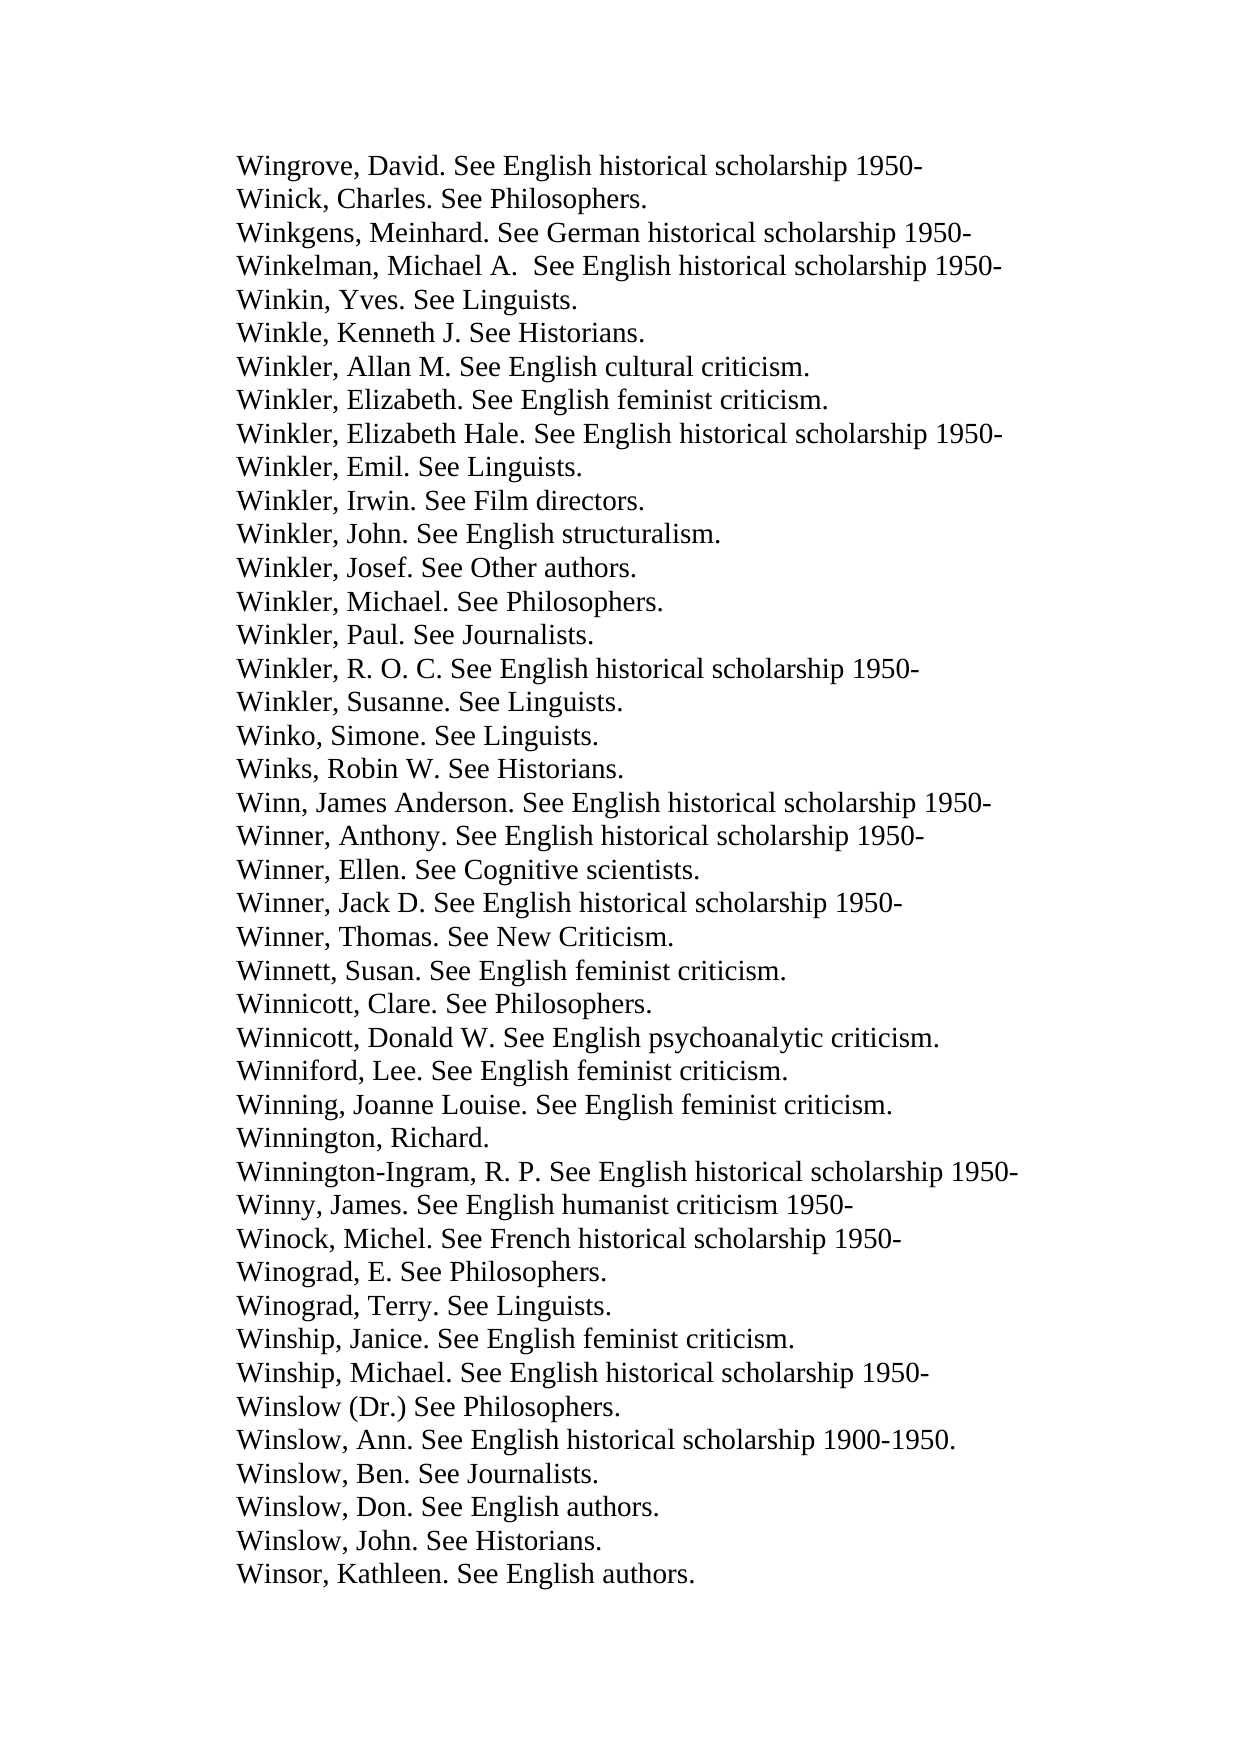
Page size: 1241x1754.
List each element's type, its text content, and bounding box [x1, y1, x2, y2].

text Winnington-Ingram, R. P. See English historical scholarship 1950- [236, 1154, 1078, 1187]
text Winship, Michael. See English historical scholarship 1950- [236, 1355, 1078, 1389]
text Winkelman, Michael A. See English historical scholarship 1950- [236, 248, 1078, 282]
text Winko, Simone. See Linguists. [236, 718, 1078, 751]
text Winks, Robin W. See Historians. [236, 751, 1078, 785]
text Winslow, Ben. See Journalists. [236, 1456, 1078, 1489]
text Winner, Anthony. See English historical scholarship 1950- [236, 818, 1078, 852]
text Winkin, Yves. See Linguists. [236, 282, 1078, 315]
text Winkler, Susanne. See Linguists. [236, 684, 1078, 718]
text Winnington, Richard. [236, 1120, 1078, 1154]
text Winniford, Lee. See English feminist criticism. [236, 1053, 1078, 1087]
text Winner, Thomas. See New Criticism. [236, 919, 1078, 953]
text Winick, Charles. See Philosophers. [236, 181, 1078, 215]
text Winograd, Terry. See Linguists. [236, 1288, 1078, 1322]
text Winkler, Emil. See Linguists. [236, 449, 1078, 483]
text Winograd, E. See Philosophers. [236, 1254, 1078, 1288]
text Winkle, Kenneth J. See Historians. [236, 315, 1077, 349]
text Winkler, Irwin. See Film directors. [236, 483, 1078, 517]
text Winslow, Ann. See English historical scholarship 1900-1950. [236, 1422, 1078, 1456]
text Winn, James Anderson. See English historical scholarship 1950- [236, 785, 1078, 818]
text Winkgens, Meinhard. See German historical scholarship 1950- [236, 215, 1078, 248]
text Winkler, Elizabeth. See English feminist criticism. [236, 382, 1077, 416]
text Winnett, Susan. See English feminist criticism. [236, 953, 1078, 986]
text Winkler, Elizabeth Hale. See English historical scholarship 1950- [236, 416, 1078, 449]
text Winslow, Don. See English authors. [236, 1489, 1078, 1523]
text Winsor, Kathleen. See English authors. [236, 1556, 1078, 1590]
text Winning, Joanne Louise. See English feminist criticism. [236, 1087, 1078, 1120]
text Winkler, Michael. See Philosophers. [236, 584, 1078, 617]
text Winship, Janice. See English feminist criticism. [236, 1322, 1078, 1355]
text Winslow (Dr.) See Philosophers. [236, 1389, 1077, 1422]
text Winslow, John. See Historians. [236, 1523, 1078, 1556]
text Winkler, John. See English structuralism. [236, 517, 1078, 550]
text Winock, Michel. See French historical scholarship 1950- [236, 1221, 1078, 1254]
text Winkler, R. O. C. See English historical scholarship 1950- [236, 651, 1078, 684]
text Winny, James. See English humanist criticism 1950- [236, 1187, 1078, 1221]
text Winnicott, Clare. See Philosophers. [236, 986, 1072, 1020]
text Winner, Jack D. See English historical scholarship 1950- [236, 886, 1078, 919]
text Winkler, Paul. See Journalists. [236, 617, 1078, 651]
text Winkler, Allan M. See English cultural criticism. [236, 349, 1077, 382]
text Winnicott, Donald W. See English psychoanalytic criticism. [236, 1020, 1078, 1053]
text Wingrove, David. See English historical scholarship 1950- [236, 148, 1078, 181]
text Winner, Ellen. See Cognitive scientists. [236, 852, 1078, 886]
text Winkler, Josef. See Other authors. [236, 550, 1078, 584]
